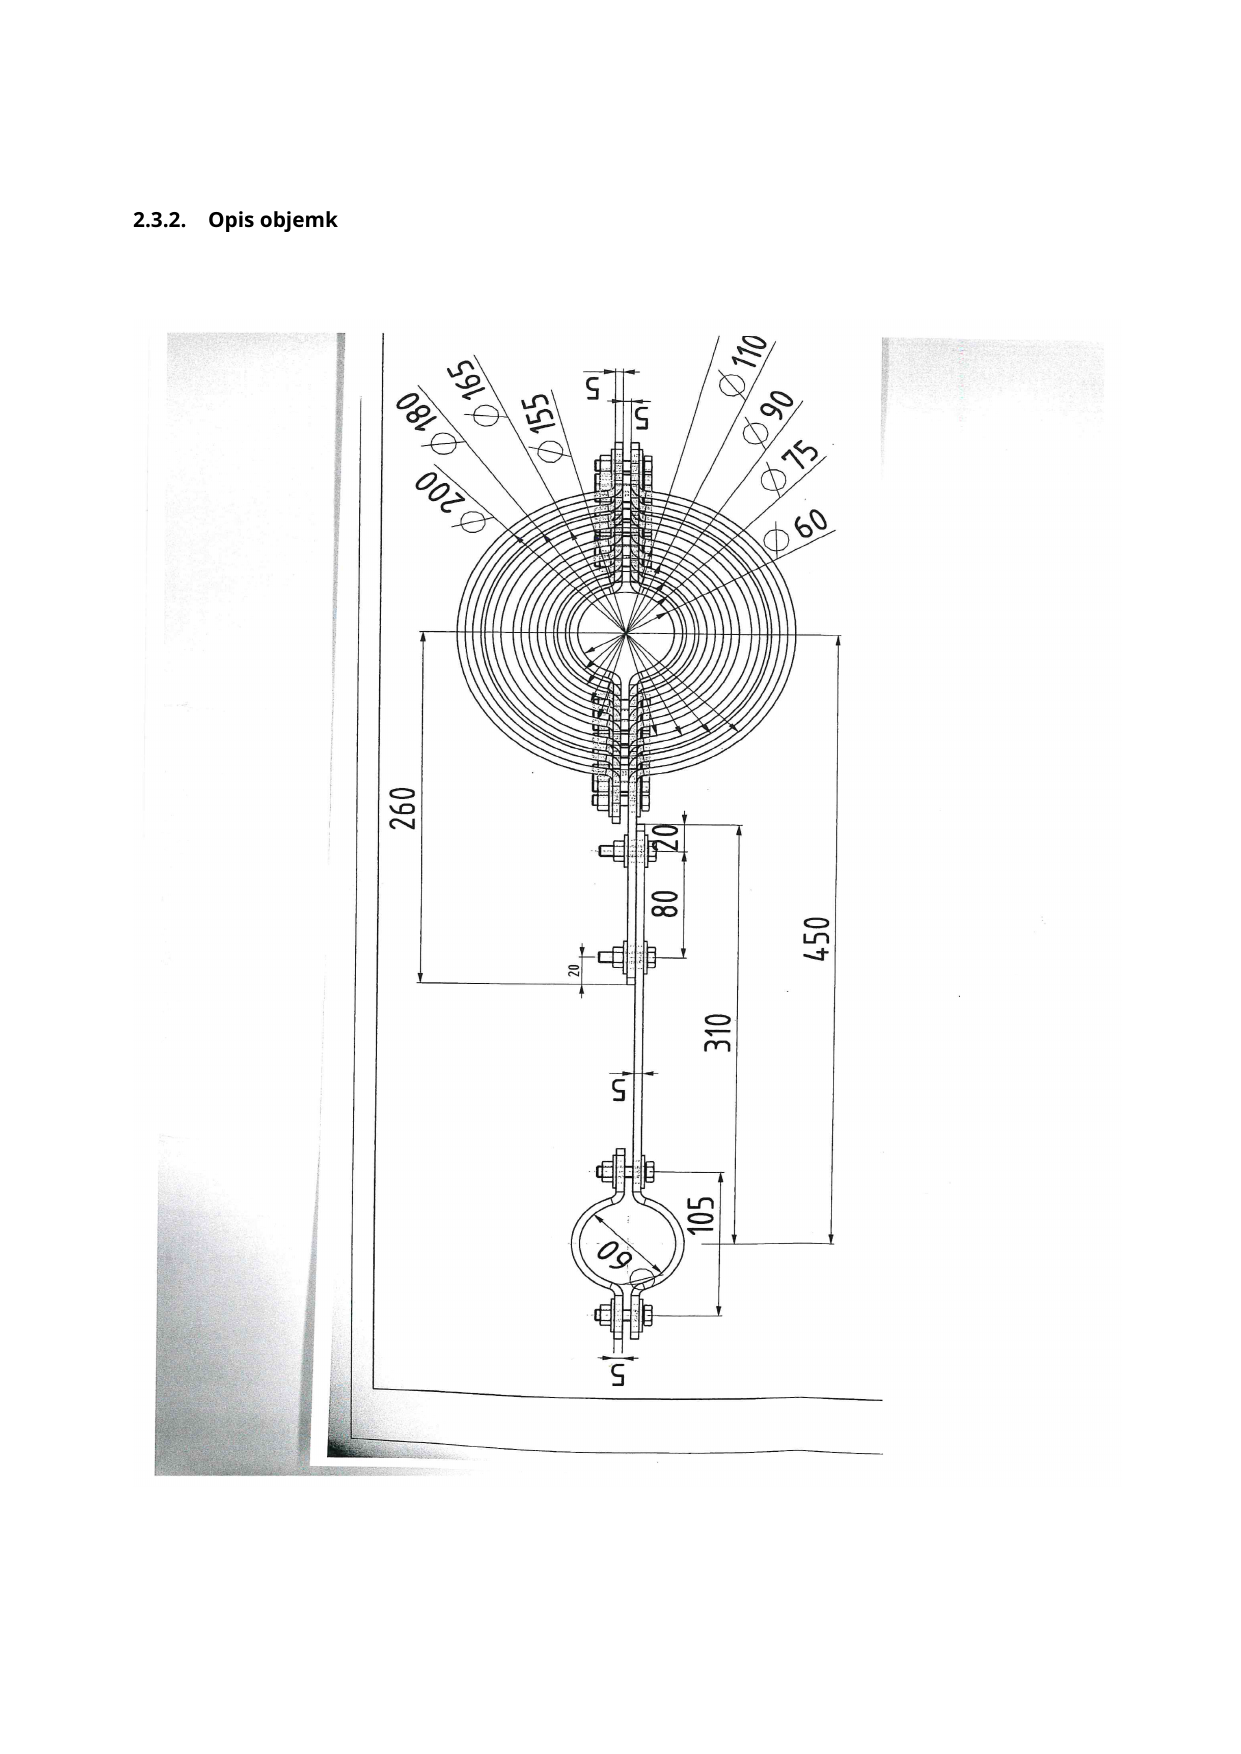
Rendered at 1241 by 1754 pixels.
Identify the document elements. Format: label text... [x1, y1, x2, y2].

list Opis objemk [133, 206, 1122, 234]
